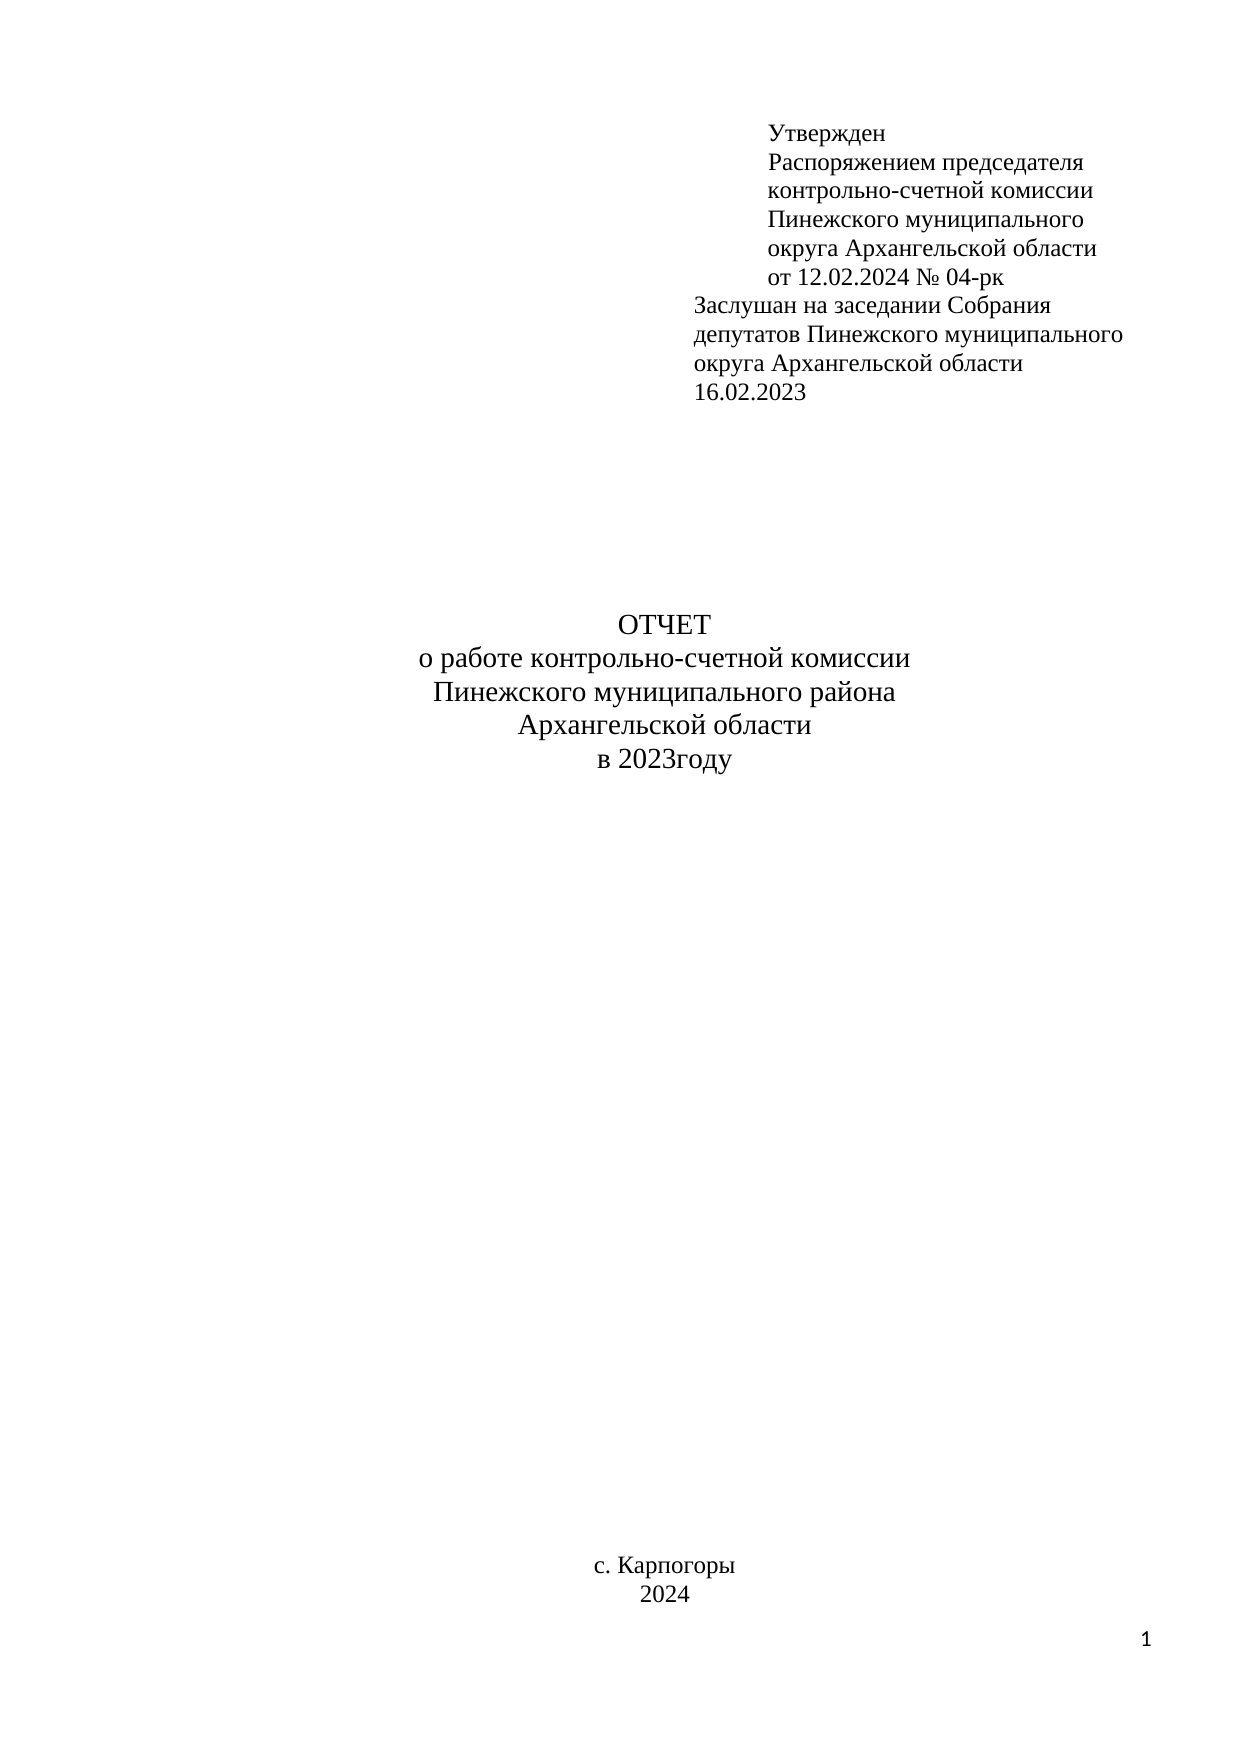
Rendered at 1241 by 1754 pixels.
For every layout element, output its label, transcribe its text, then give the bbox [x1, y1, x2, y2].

text Заслушан на заседании Собрания депутатов Пинежского муниципального округа Архангельской области [693, 291, 1152, 377]
text 16.02.2023 [693, 377, 1152, 406]
text в 2023году [177, 741, 1152, 774]
text Пинежского муниципального района [177, 674, 1152, 707]
text с. Карпогоры [177, 1550, 1152, 1579]
text Утвержден [693, 118, 1152, 147]
text ОТЧЕТ [177, 607, 1152, 640]
text Архангельской области [177, 707, 1152, 741]
text 2024 [177, 1579, 1152, 1608]
text Распоряжением председателя контрольно-счетной комиссии Пинежского муниципального округа Архангельской области [767, 147, 1152, 262]
text от 12.02.2024 № 04-рк [177, 262, 1152, 291]
text о работе контрольно-счетной комиссии [177, 640, 1152, 674]
